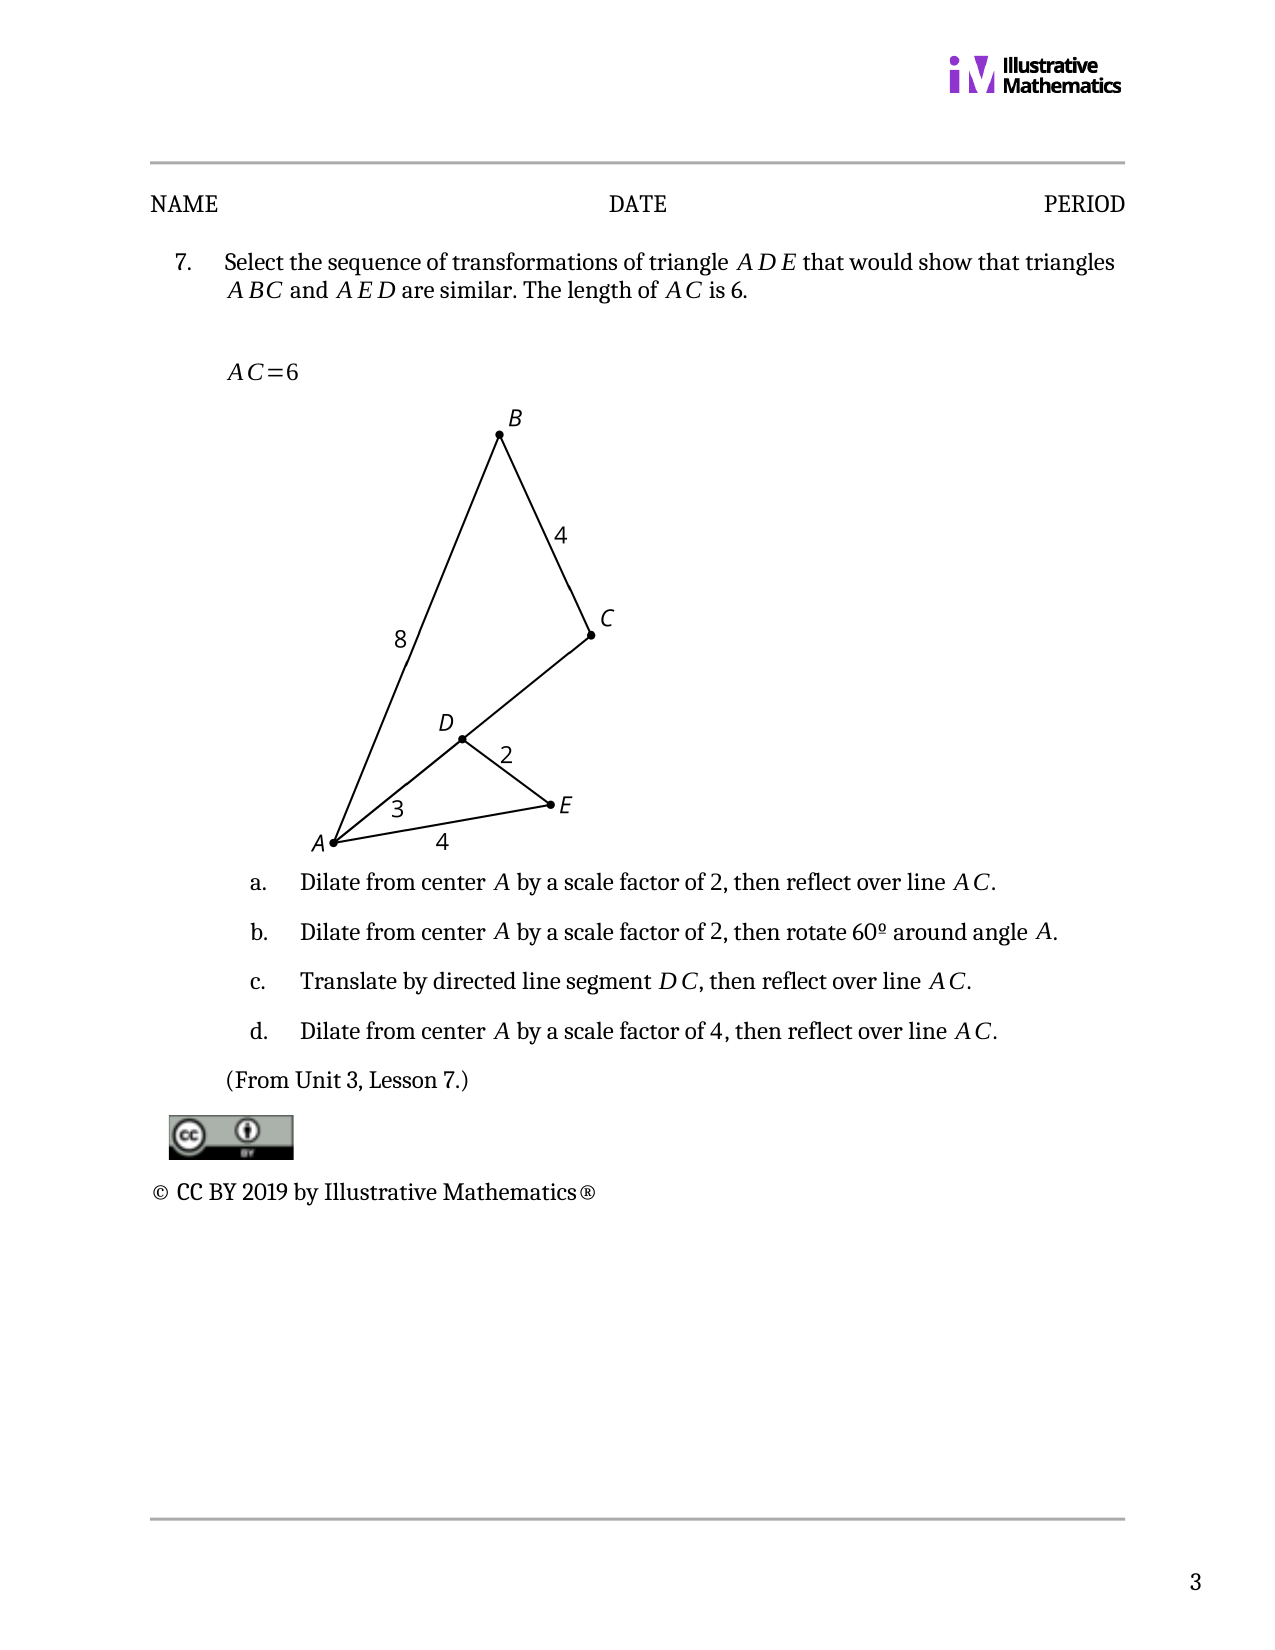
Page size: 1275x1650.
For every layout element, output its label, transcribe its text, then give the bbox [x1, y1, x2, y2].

list (From Unit 3, Lesson 7.) [175, 1066, 1125, 1095]
text © CC BY 2019 by Illustrative Mathematics® [150, 1178, 1125, 1207]
list Translate by directed line segment , then reflect over line . [250, 967, 1125, 996]
picture [949, 55, 1121, 93]
list Dilate from center by a scale factor of , then rotate 60º around angle . [250, 917, 1125, 946]
list Dilate from center by a scale factor of , then reflect over line . [250, 868, 1125, 897]
list Dilate from center by a scale factor of , then reflect over line . [250, 1017, 1125, 1045]
picture [243, 407, 732, 858]
list Select the sequence of transformations of triangle that would show that triangles and are similar. The length of is 6. [175, 247, 1125, 305]
picture [168, 1115, 294, 1160]
